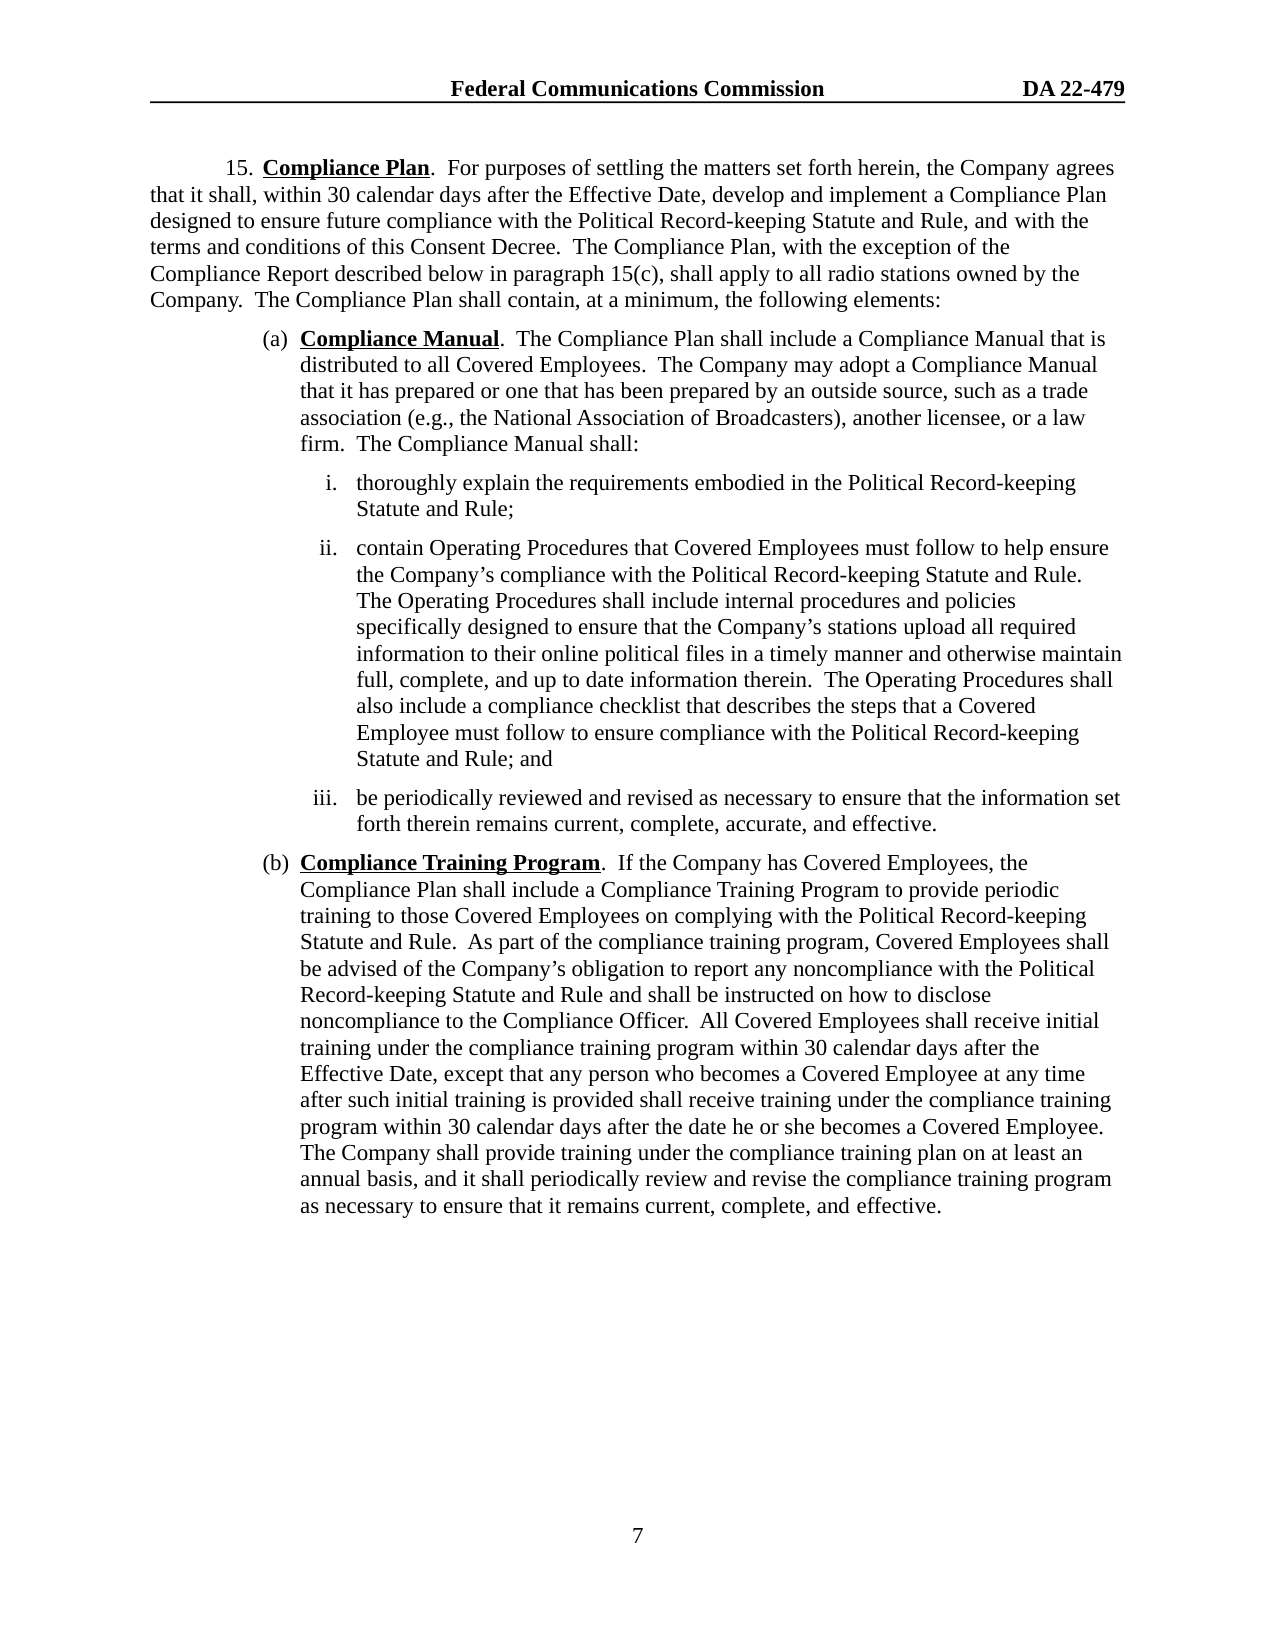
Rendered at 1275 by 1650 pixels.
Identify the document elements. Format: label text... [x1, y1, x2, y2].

subtitle Compliance Training Program. If the Company has Covered Employees, the Compliance Plan shall include a Compliance Training Program to provide periodic training to those Covered Employees on complying with the Political Record-keeping Statute and Rule. As part of the compliance training program, Covered Employees shall be advised of the Company’s obligation to report any noncompliance with the Political Record-keeping Statute and Rule and shall be instructed on how to disclose noncompliance to the Compliance Officer. All Covered Employees shall receive initial training under the compliance training program within 30 calendar days after the Effective Date, except that any person who becomes a Covered Employee at any time after such initial training is provided shall receive training under the compliance training program within 30 calendar days after the date he or she becomes a Covered Employee. The Company shall provide training under the compliance training plan on at least an annual basis, and it shall periodically review and revise the compliance training program as necessary to ensure that it remains current, complete, and effective. [262, 849, 1125, 1218]
subtitle be periodically reviewed and revised as necessary to ensure that the information set forth therein remains current, complete, accurate, and effective. [337, 784, 1125, 837]
subtitle contain Operating Procedures that Covered Employees must follow to help ensure the Company’s compliance with the Political Record-keeping Statute and Rule. The Operating Procedures shall include internal procedures and policies specifically designed to ensure that the Company’s stations upload all required information to their online political files in a timely manner and otherwise maintain full, complete, and up to date information therein. The Operating Procedures shall also include a compliance checklist that describes the steps that a Covered Employee must follow to ensure compliance with the Political Record-keeping Statute and Rule; and [337, 534, 1125, 772]
subtitle Compliance Manual. The Compliance Plan shall include a Compliance Manual that is distributed to all Covered Employees. The Company may adopt a Compliance Manual that it has prepared or one that has been prepared by an outside source, such as a trade association (e.g., the National Association of Broadcasters), another licensee, or a law firm. The Compliance Manual shall: [262, 325, 1125, 457]
subtitle thoroughly explain the requirements embodied in the Political Record-keeping Statute and Rule; [337, 469, 1125, 522]
text Compliance Plan. For purposes of settling the matters set forth herein, the Company agrees that it shall, within 30 calendar days after the Effective Date, develop and implement a Compliance Plan designed to ensure future compliance with the Political Record-keeping Statute and Rule, and with the terms and conditions of this Consent Decree. The Compliance Plan, with the exception of the Compliance Report described below in paragraph 15(c), shall apply to all radio stations owned by the Company. The Compliance Plan shall contain, at a minimum, the following elements: [150, 154, 1125, 312]
